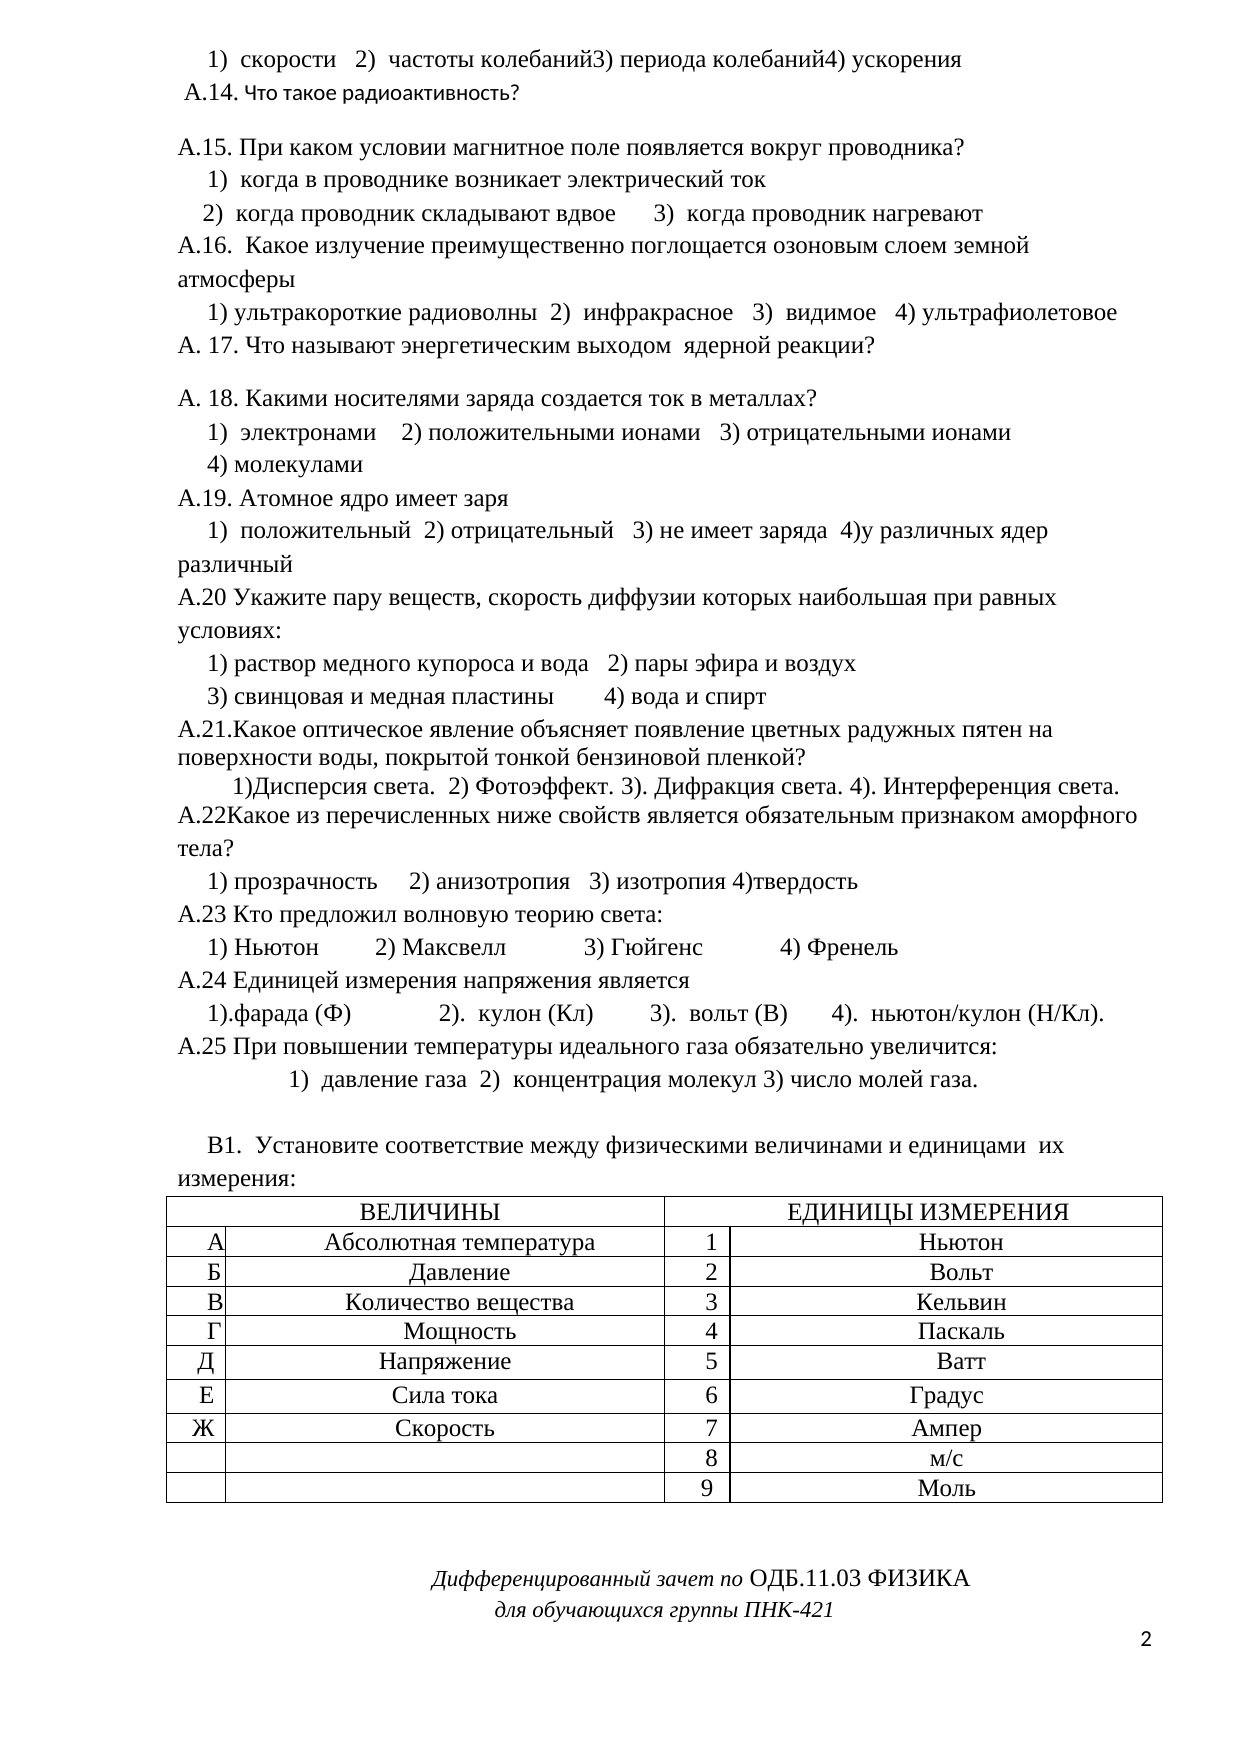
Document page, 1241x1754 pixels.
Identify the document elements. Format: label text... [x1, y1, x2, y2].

table_cell 8 [665, 1443, 729, 1472]
text для обучающихся группы ПНК-421 [177, 1596, 1152, 1623]
text 1) прозрачность 2) анизотропия 3) изотропия 4)твердость [177, 866, 1152, 895]
text А.14. Что такое радиоактивность? [177, 77, 1152, 106]
text 1).фарада (Ф) 2). кулон (Кл) 3). вольт (В) 4). ньютон/кулон (Н/Кл). [177, 998, 1152, 1027]
table_cell Ватт [731, 1346, 1162, 1379]
text А. 18. Какими носителями заряда создается ток в металлах? [177, 383, 1152, 412]
text А.20 Укажите пару веществ, скорость диффузии которых наибольшая при равных условиях: [177, 582, 1152, 643]
text Дифференцированный зачет по ОДБ.11.03 ФИЗИКА [251, 1563, 1152, 1592]
text 1) раствор медного купороса и вода 2) пары эфира и воздух [177, 648, 1152, 676]
text А. 17. Что называют энергетическим выходом ядерной реакции? [177, 330, 1152, 358]
text А.15. При каком условии магнитное поле появляется вокруг проводника? [177, 132, 1152, 160]
text 3) свинцовая и медная пластины 4) вода и спирт [177, 681, 1152, 709]
table_cell Скорость [226, 1414, 664, 1442]
table_cell Мощность [226, 1316, 664, 1345]
table_cell 3 [665, 1287, 729, 1315]
table_cell 5 [665, 1346, 729, 1379]
table_cell [226, 1443, 664, 1472]
table_cell Кельвин [731, 1287, 1162, 1315]
text А.21.Какое оптическое явление объясняет появление цветных радужных пятен на поверхности воды, покрытой тонкой бензиновой пленкой? [177, 714, 1152, 771]
table_cell Паскаль [731, 1316, 1162, 1345]
table_cell В [167, 1287, 225, 1315]
table_cell 9 [665, 1473, 729, 1502]
table_cell Е [167, 1380, 225, 1412]
table_cell Ампер [731, 1414, 1162, 1442]
text А.24 Единицей измерения напряжения является [177, 965, 1152, 994]
text 1) положительный 2) отрицательный 3) не имеет заряда 4)у различных ядер различный [177, 516, 1152, 577]
table_cell Моль [731, 1473, 1162, 1502]
table_header ЕДИНИЦЫ ИЗМЕРЕНИЯ [665, 1197, 1162, 1226]
text 1)Дисперсия света. 2) Фотоэффект. 3). Дифракция света. 4). Интерференция света. [177, 771, 1152, 800]
text А.23 Кто предложил волновую теорию света: [177, 899, 1152, 928]
text 1) ультракороткие радиоволны 2) инфракрасное 3) видимое 4) ультрафиолетовое [177, 297, 1152, 325]
table_cell [167, 1473, 225, 1502]
table_cell 6 [665, 1380, 729, 1412]
table_cell Ж [167, 1414, 225, 1442]
text 1) Ньютон 2) Максвелл 3) Гюйгенс 4) Френель [177, 932, 1152, 961]
text 1) давление газа 2) концентрация молекул 3) число молей газа. [177, 1064, 1152, 1093]
table_cell А [167, 1227, 225, 1256]
text 1) электронами 2) положительными ионами 3) отрицательными ионами [177, 417, 1152, 445]
table_cell [167, 1443, 225, 1472]
table_cell Б [167, 1257, 225, 1286]
table_cell Абсолютная температура [226, 1227, 664, 1256]
text А.22Какое из перечисленных ниже свойств является обязательным признаком аморфного тела? [177, 800, 1152, 862]
table_cell Вольт [731, 1257, 1162, 1286]
table_cell Давление [226, 1257, 664, 1286]
table_cell м/с [731, 1443, 1162, 1472]
table_cell 7 [665, 1414, 729, 1442]
table_header ВЕЛИЧИНЫ [167, 1197, 664, 1226]
text 1) когда в проводнике возникает электрический ток 2) когда проводник складывают вдвое 3) когда проводник нагревают [177, 164, 1152, 226]
table_cell 1 [665, 1227, 729, 1256]
table_cell Количество вещества [226, 1287, 664, 1315]
text А.16. Какое излучение преимущественно поглощается озоновым слоем земной атмосферы [177, 231, 1152, 292]
table_cell 2 [665, 1257, 729, 1286]
text 1) скорости 2) частоты колебаний3) периода колебаний4) ускорения [177, 44, 1152, 73]
table_cell Г [167, 1316, 225, 1345]
text В1. Установите соответствие между физическими величинами и единицами их измерения: [177, 1130, 1152, 1192]
table_cell Напряжение [226, 1346, 664, 1379]
table_cell Ньютон [731, 1227, 1162, 1256]
table_cell 4 [665, 1316, 729, 1345]
text А.19. Атомное ядро имеет заря [177, 483, 1152, 511]
table_cell Д [167, 1346, 225, 1379]
table_cell [226, 1473, 664, 1502]
table_cell Градус [731, 1380, 1162, 1412]
table_cell Сила тока [226, 1380, 664, 1412]
text 4) молекулами [177, 449, 1152, 478]
text А.25 При повышении температуры идеального газа обязательно увеличится: [177, 1031, 1152, 1060]
